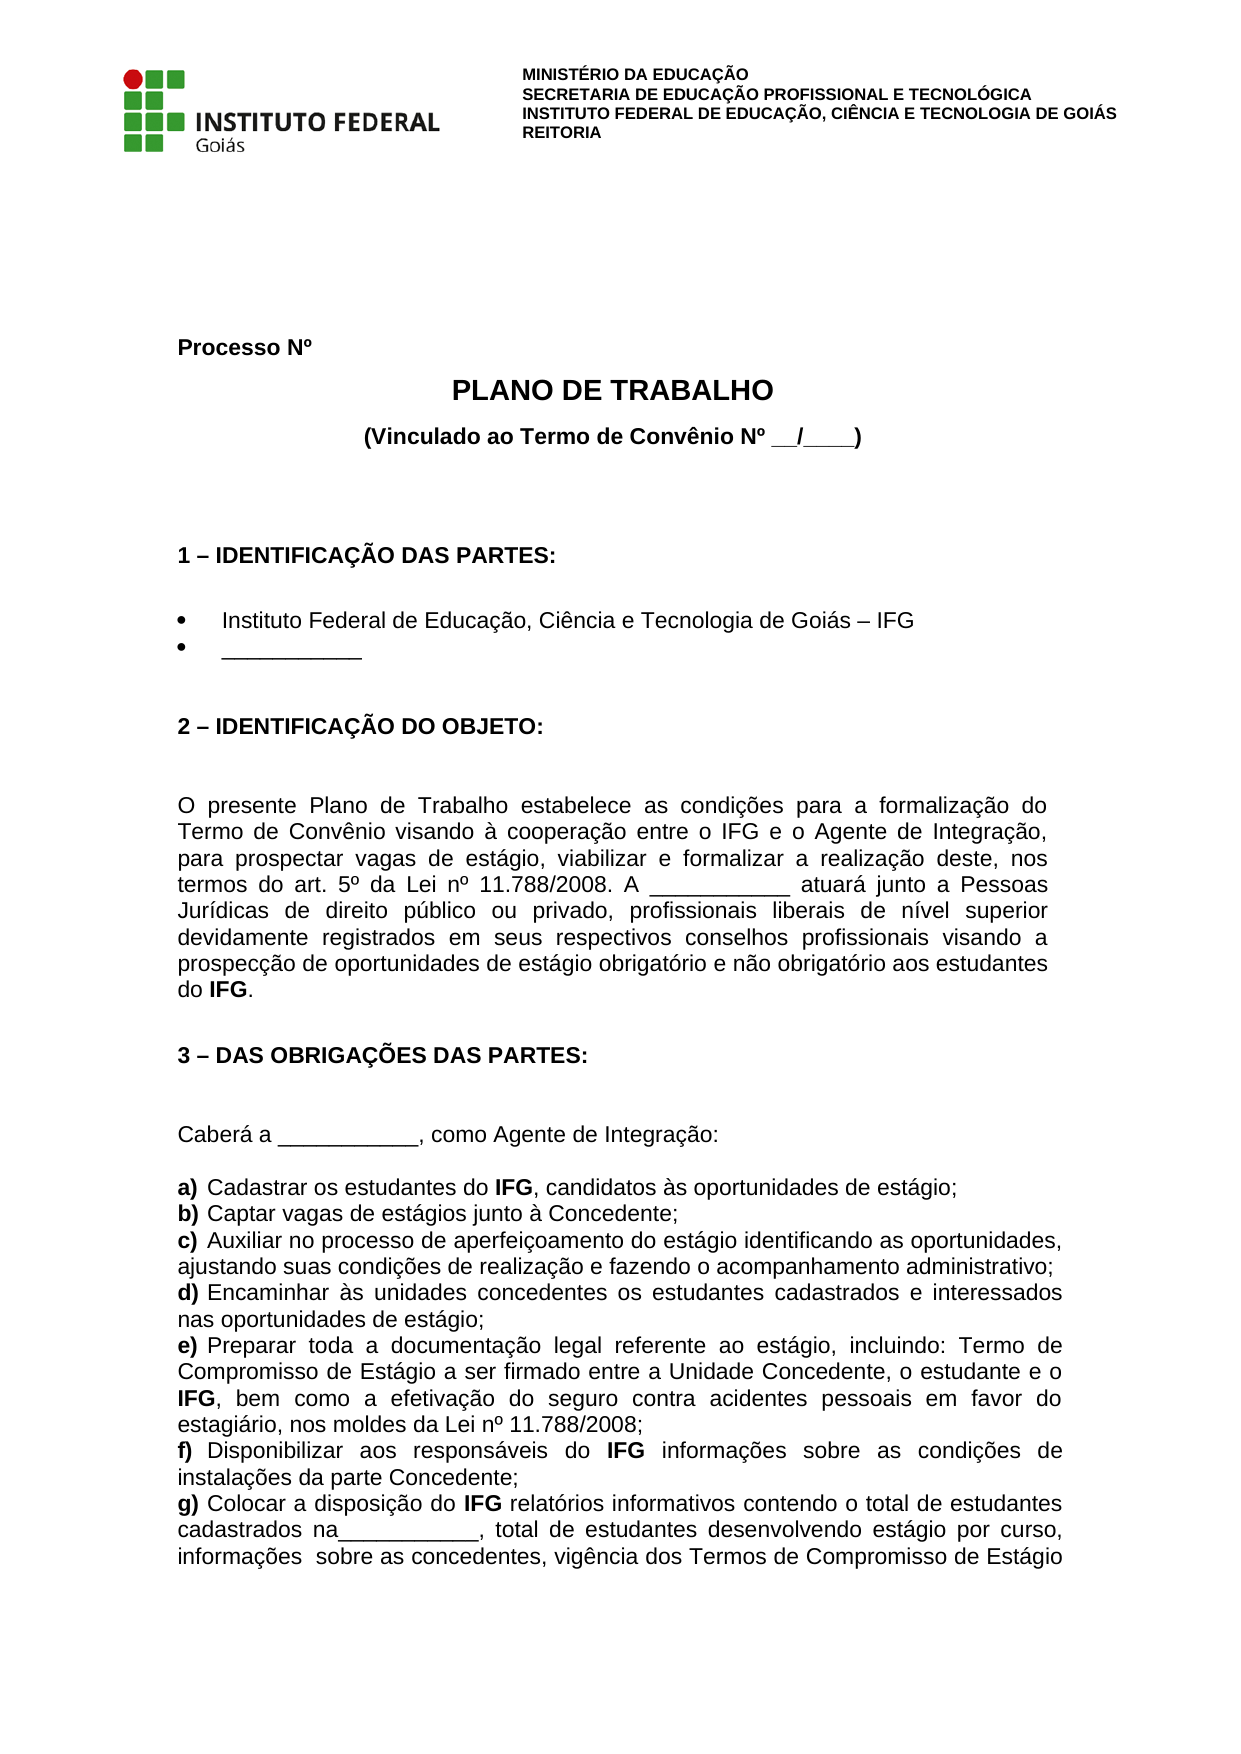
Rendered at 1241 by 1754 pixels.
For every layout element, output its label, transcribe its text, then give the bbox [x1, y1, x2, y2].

list Encaminhar às unidades concedentes os estudantes cadastrados e interessados nas oportunidades de estágio; [177, 1279, 1063, 1332]
picture [118, 59, 448, 162]
text 2 – IDENTIFICAÇÃO DO OBJETO: [177, 713, 1019, 739]
list Preparar toda a documentação legal referente ao estágio, incluindo: Termo de Compromisso de Estágio a ser firmado entre a Unidade Concedente, o estudante e o IFG, bem como a efetivação do seguro contra acidentes pessoais em favor do estagiário, nos moldes da Lei nº 11.788/2008; [177, 1332, 1063, 1437]
text Caberá a ___________, como Agente de Integração: [177, 1121, 1063, 1147]
list ___________ [177, 634, 1063, 660]
text O presente Plano de Trabalho estabelece as condições para a formalização do Termo de Convênio visando à cooperação entre o IFG e o Agente de Integração, para prospectar vagas de estágio, viabilizar e formalizar a realização deste, nos termos do art. 5º da Lei nº 11.788/2008. A ___________ atuará junto a Pessoas Jurídicas de direito público ou privado, profissionais liberais de nível superior devidamente registrados em seus respectivos conselhos profissionais visando a prospecção de oportunidades de estágio obrigatório e não obrigatório aos estudantes do IFG. [177, 792, 1048, 1003]
list Disponibilizar aos responsáveis do IFG informações sobre as condições de instalações da parte Concedente; [177, 1437, 1063, 1490]
text 3 – DAS OBRIGAÇÕES DAS PARTES: [177, 1042, 1019, 1068]
list Auxiliar no processo de aperfeiçoamento do estágio identificando as oportunidades, ajustando suas condições de realização e fazendo o acompanhamento administrativo; [177, 1227, 1063, 1279]
list Instituto Federal de Educação, Ciência e Tecnologia de Goiás – IFG [177, 607, 1063, 634]
list Cadastrar os estudantes do IFG, candidatos às oportunidades de estágio; [177, 1174, 1063, 1200]
text Processo Nº [177, 333, 1019, 360]
text PLANO DE TRABALHO [207, 373, 1019, 406]
text (Vinculado ao Termo de Convênio Nº __/____) [207, 423, 1019, 449]
list Captar vagas de estágios junto à Concedente; [177, 1200, 1063, 1227]
text 1 – IDENTIFICAÇÃO DAS PARTES: [177, 542, 1063, 568]
